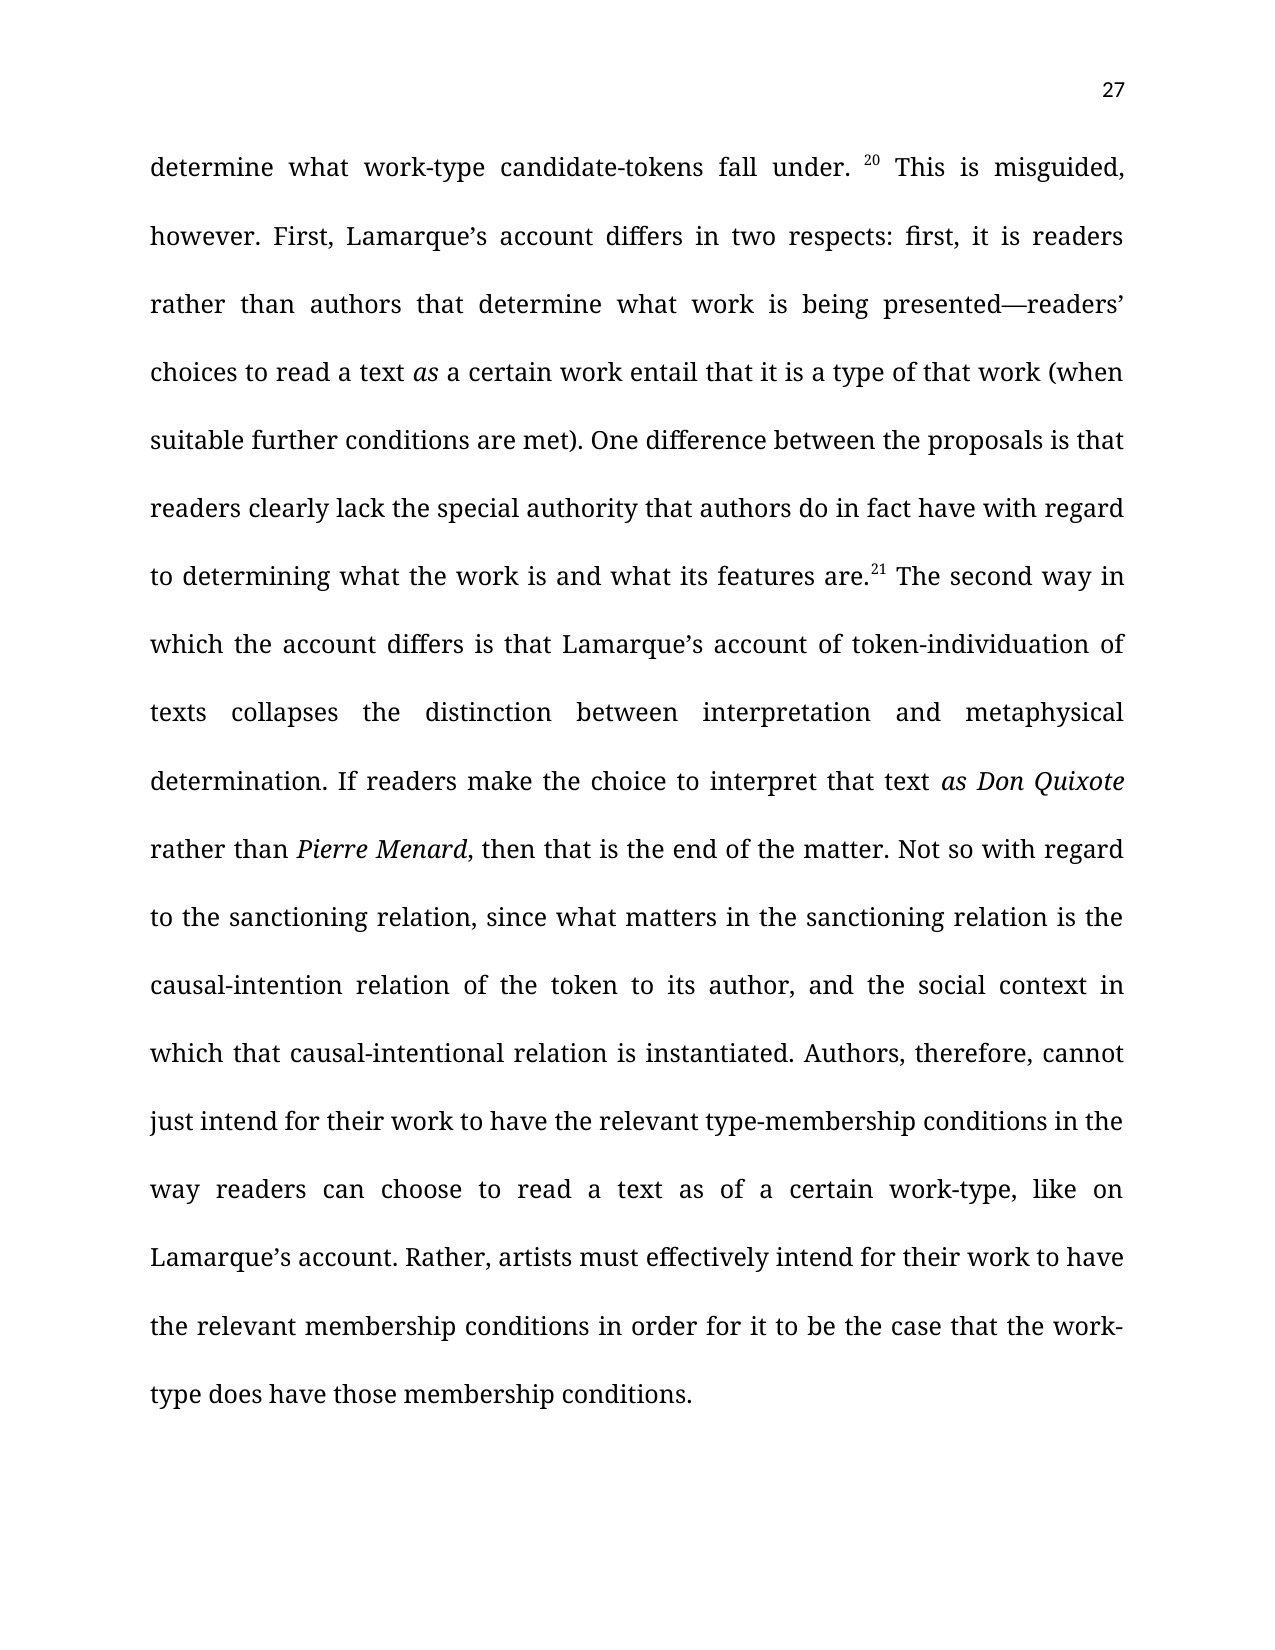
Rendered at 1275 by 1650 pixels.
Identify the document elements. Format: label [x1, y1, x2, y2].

text [150, 150, 1125, 1410]
